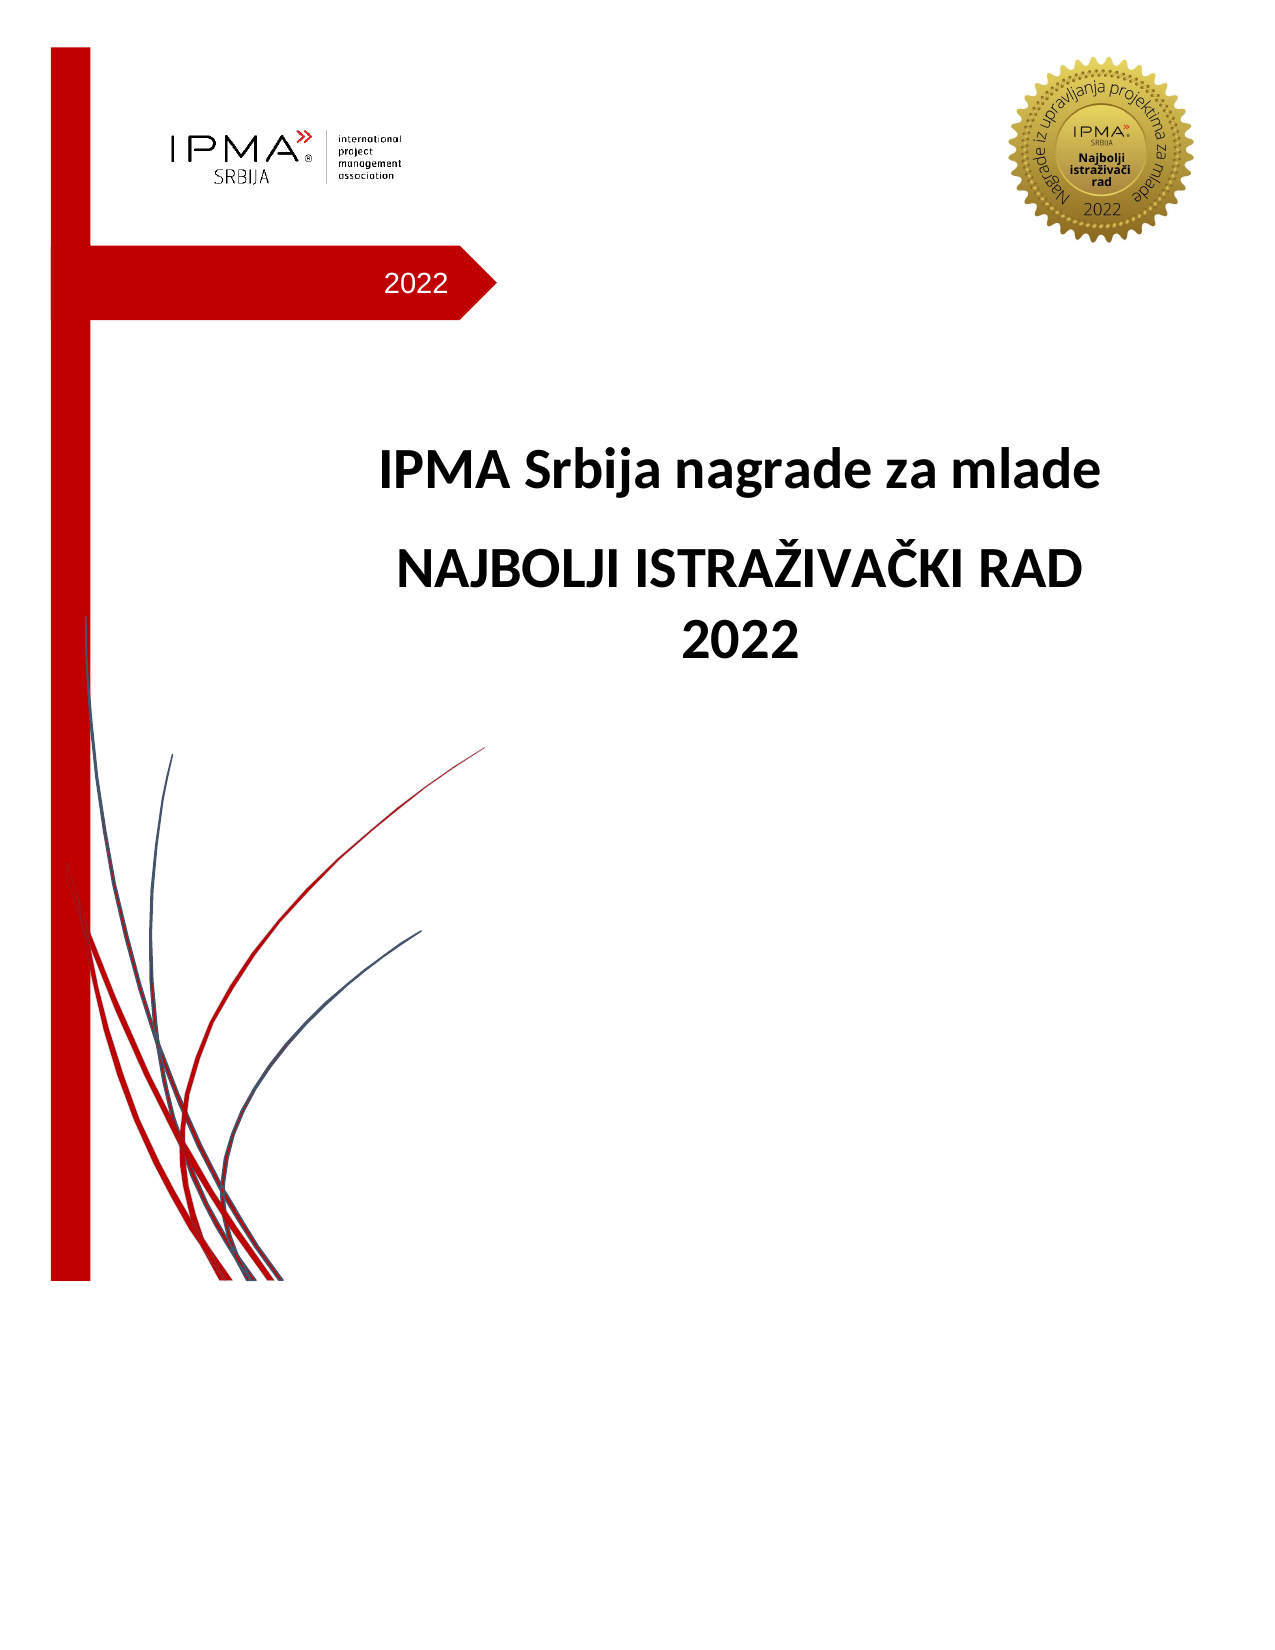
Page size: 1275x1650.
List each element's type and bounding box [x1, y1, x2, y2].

picture [979, 47, 1223, 252]
picture [161, 122, 411, 194]
